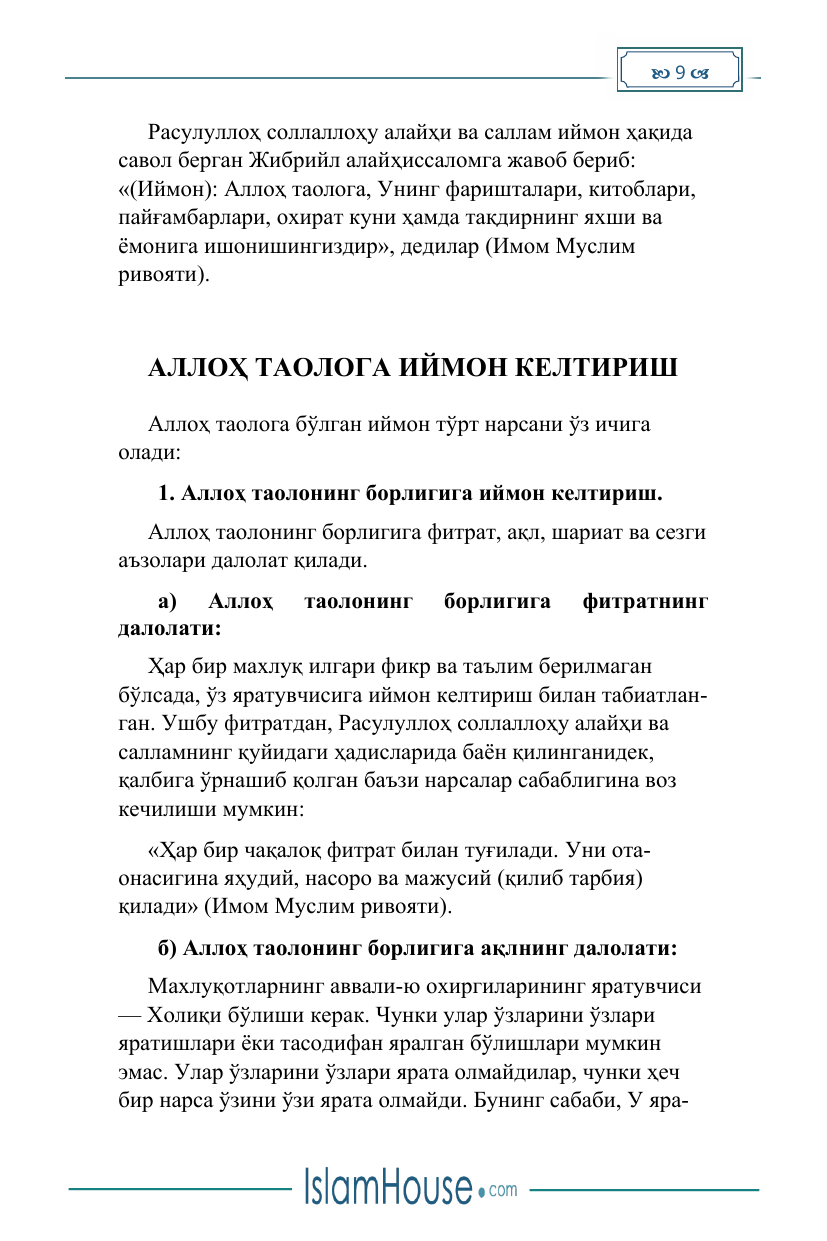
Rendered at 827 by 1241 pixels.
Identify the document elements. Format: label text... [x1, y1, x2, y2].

text б) Аллоҳ таолонинг борлигига ақлнинг далолати: [118, 933, 709, 960]
text Аллоҳ таолонинг борлигига фитрат, ақл, шариат ва сезги аъзолари далолат қилади. [118, 518, 709, 573]
text Аллоҳ таолога бўлган иймон тўрт нарсани ўз ичига олади: [118, 410, 709, 464]
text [118, 972, 709, 1112]
text 1. Аллоҳ таолонинг борлигига иймон келтириш. [118, 479, 709, 506]
text «Ҳар бир чақалоқ фитрат билан туғилади. Уни ота-онасигина яҳудий, насоро ва мажусий (қилиб тарбия) қилади» (Имом Муслим ривояти). [118, 836, 709, 919]
picture [298, 1160, 760, 1214]
text Расулуллоҳ соллаллоҳу алайҳи ва саллам иймон ҳақида савол берган Жибрийл алайҳиссаломга жавоб бериб: «(Иймон): Аллоҳ таолога, Унинг фаришталари, китоблари, пайғамбарлари, охират куни ҳамда тақдирнинг яхши ва ёмонига ишонишингиздир», дедилар (Имом Муслим ривояти). [118, 118, 709, 287]
picture [62, 1159, 292, 1213]
text а) Аллоҳ таолонинг борлигига фитратнинг далолати: [118, 587, 709, 640]
text АЛЛОҲ ТАОЛОГА ИЙМОН КЕЛТИРИШ [118, 351, 709, 382]
text Ҳар бир махлуқ илгари фикр ва таълим берилмаган бўлсада, ўз яратувчисига иймон келтириш билан табиатлан-ган. Ушбу фитратдан, Расулуллоҳ соллаллоҳу алайҳи ва салламнинг қуйидаги ҳадисларида баён қилинганидек, қалбига ўрнашиб қолган баъзи нарсалар сабаблигина воз кечилиши мумкин: [118, 653, 709, 821]
